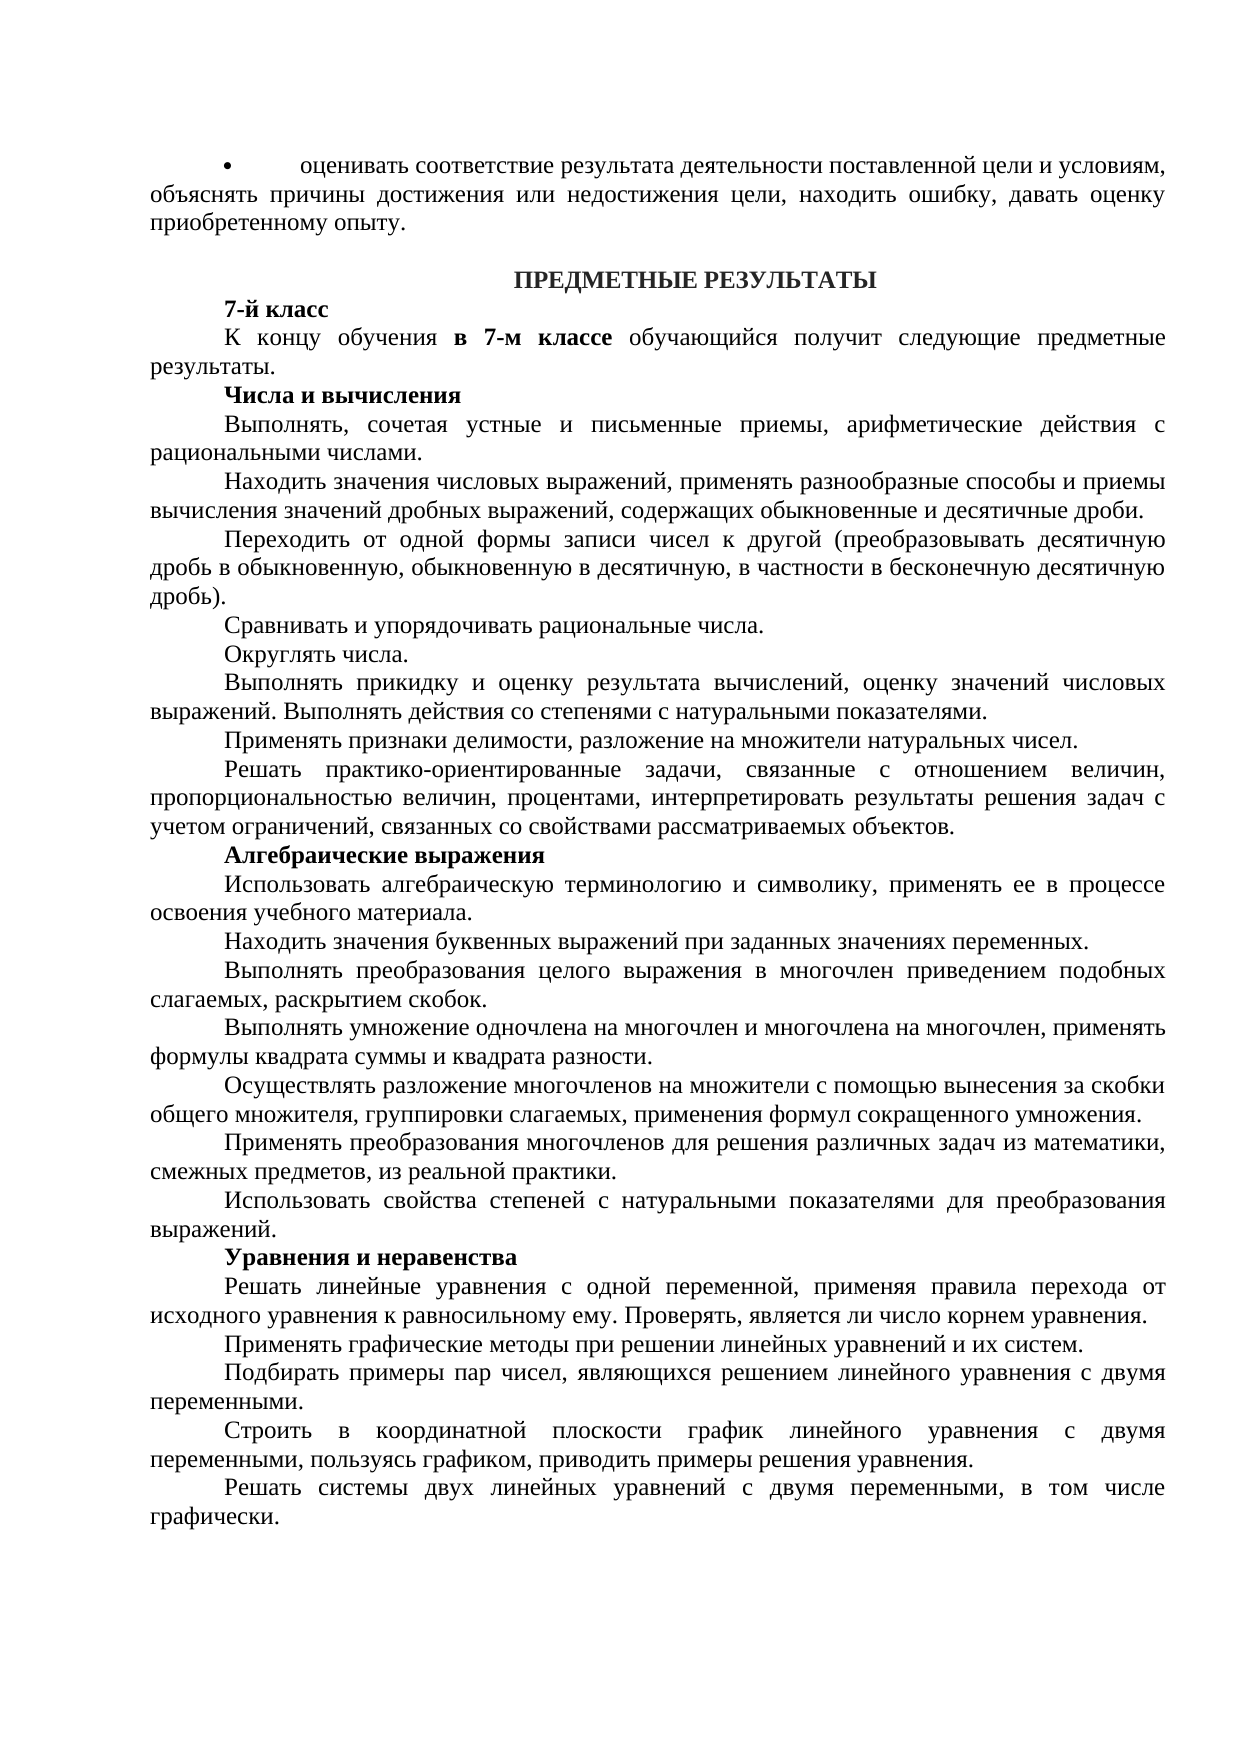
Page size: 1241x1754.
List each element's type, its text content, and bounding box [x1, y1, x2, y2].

text Применять признаки делимости, разложение на множители натуральных чисел. [150, 725, 1166, 754]
text Выполнять прикидку и оценку результата вычислений, оценку значений числовых выражений. Выполнять действия со степенями с натуральными показателями. [150, 667, 1166, 725]
text Решать практико-ориентированные задачи, связанные с отношением величин, пропорциональностью величин, процентами, интерпретировать результаты решения задач с учетом ограничений, связанных со свойствами рассматриваемых объектов. [150, 754, 1166, 840]
text Использовать свойства степеней с натуральными показателями для преобразования выражений. [150, 1185, 1166, 1242]
text Округлять числа. [150, 639, 1166, 667]
text Сравнивать и упорядочивать рациональные числа. [150, 610, 1166, 639]
text Уравнения и неравенства [150, 1242, 1166, 1271]
text Использовать алгебраическую терминологию и символику, применять ее в процессе освоения учебного материала. [150, 869, 1166, 926]
text Строить в координатной плоскости график линейного уравнения с двумя переменными, пользуясь графиком, приводить примеры решения уравнения. [150, 1415, 1166, 1472]
text Алгебраические выражения [150, 840, 1166, 869]
text Числа и вычисления [150, 380, 1166, 409]
text Выполнять преобразования целого выражения в многочлен приведением подобных слагаемых, раскрытием скобок. [150, 955, 1166, 1012]
text Находить значения числовых выражений, применять разнообразные способы и приемы вычисления значений дробных выражений, содержащих обыкновенные и десятичные дроби. [150, 466, 1166, 524]
text Применять графические методы при решении линейных уравнений и их систем. [150, 1329, 1166, 1357]
text Переходить от одной формы записи чисел к другой (преобразовывать десятичную дробь в обыкновенную, обыкновенную в десятичную, в частности в бесконечную десятичную дробь). [150, 524, 1166, 610]
text Осуществлять разложение многочленов на множители с помощью вынесения за скобки общего множителя, группировки слагаемых, применения формул сокращенного умножения. [150, 1070, 1166, 1127]
text Подбирать примеры пар чисел, являющихся решением линейного уравнения с двумя переменными. [150, 1357, 1166, 1415]
text Применять преобразования многочленов для решения различных задач из математики, смежных предметов, из реальной практики. [150, 1127, 1166, 1185]
text Решать линейные уравнения с одной переменной, применяя правила перехода от исходного уравнения к равносильному ему. Проверять, является ли число корнем уравнения. [150, 1271, 1166, 1329]
text К концу обучения в 7-м классе обучающийся получит следующие предметные результаты. [150, 322, 1166, 380]
text Выполнять, сочетая устные и письменные приемы, арифметические действия с рациональными числами. [150, 409, 1166, 466]
text 7-й класс [150, 294, 1166, 322]
list оценивать соответствие результата деятельности поставленной цели и условиям, объяснять причины достижения или недостижения цели, находить ошибку, давать оценку приобретенному опыту. [150, 150, 1166, 236]
text Находить значения буквенных выражений при заданных значениях переменных. [150, 926, 1166, 955]
text ПРЕДМЕТНЫЕ РЕЗУЛЬТАТЫ [150, 265, 1166, 294]
text Выполнять умножение одночлена на многочлен и многочлена на многочлен, применять формулы квадрата суммы и квадрата разности. [150, 1012, 1166, 1070]
text Решать системы двух линейных уравнений с двумя переменными, в том числе графически. [150, 1472, 1166, 1530]
